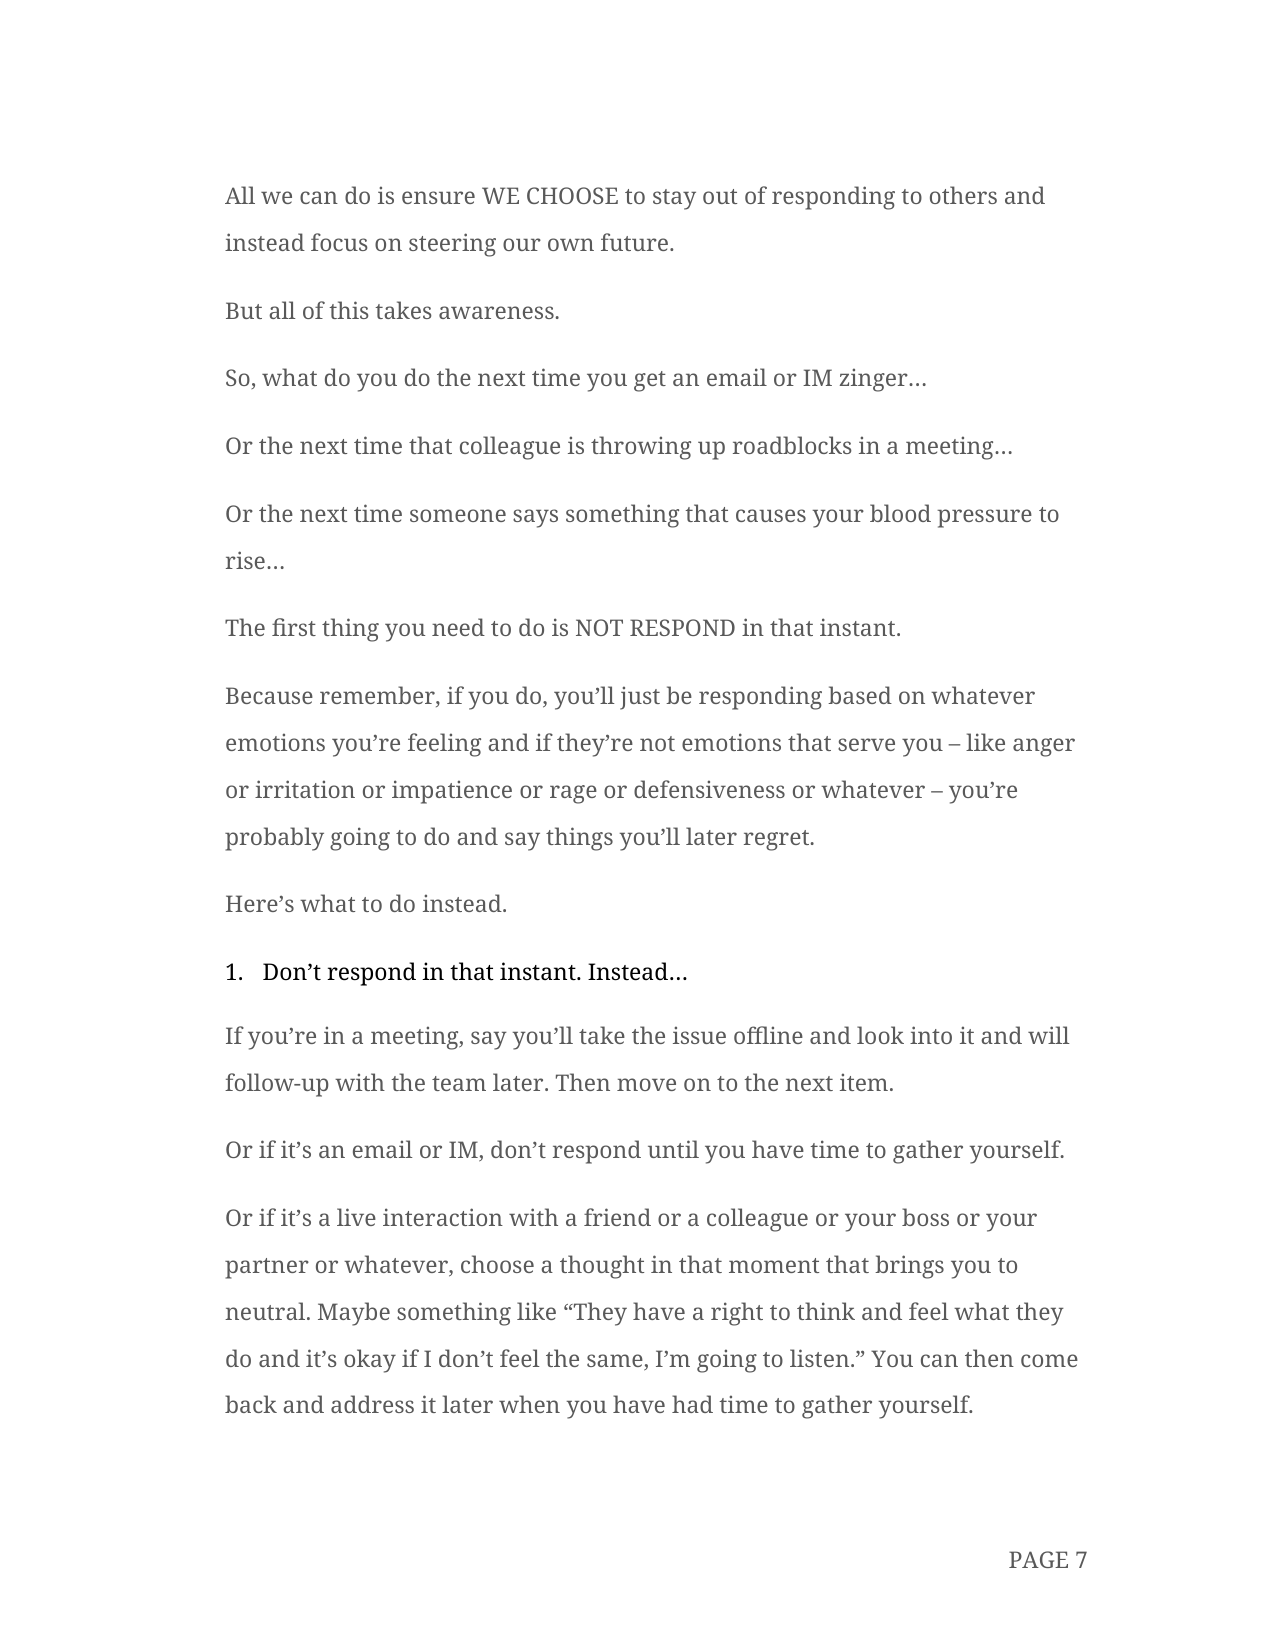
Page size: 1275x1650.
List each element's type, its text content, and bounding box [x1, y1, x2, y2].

text Or if it’s an email or IM, don’t respond until you have time to gather yourself. [225, 1134, 1087, 1165]
text Or if it’s a live interaction with a friend or a colleague or your boss or your partner or whatever, choose a thought in that moment that brings you to neutral. Maybe something like “They have a right to think and feel what they do and it’s okay if I don’t feel the same, I’m going to listen.” You can then come back and address it later when you have had time to gather yourself. [225, 1202, 1087, 1421]
list Don’t respond in that instant. Instead… [225, 956, 1087, 987]
text If you’re in a meeting, say you’ll take the issue offline and look into it and will follow-up with the team later. Then move on to the next item. [225, 1019, 1087, 1098]
text Because remember, if you do, you’ll just be responding based on whatever emotions you’re feeling and if they’re not emotions that serve you – like anger or irritation or impatience or rage or defensiveness or whatever – you’re probably going to do and say things you’ll later regret. [225, 680, 1087, 852]
text Or the next time someone says something that causes your blood pressure to rise… [225, 498, 1087, 576]
text The first thing you need to do is NOT RESPOND in that instant. [225, 612, 1087, 643]
text Or the next time that colleague is throwing up roadblocks in a meeting… [225, 430, 1087, 461]
text But all of this takes awareness. [225, 294, 1087, 326]
text All we can do is ensure WE CHOOSE to stay out of responding to others and instead focus on steering our own future. [225, 180, 1087, 258]
text So, what do you do the next time you get an email or IM zinger… [225, 362, 1087, 393]
text Here’s what to do instead. [225, 888, 1087, 919]
